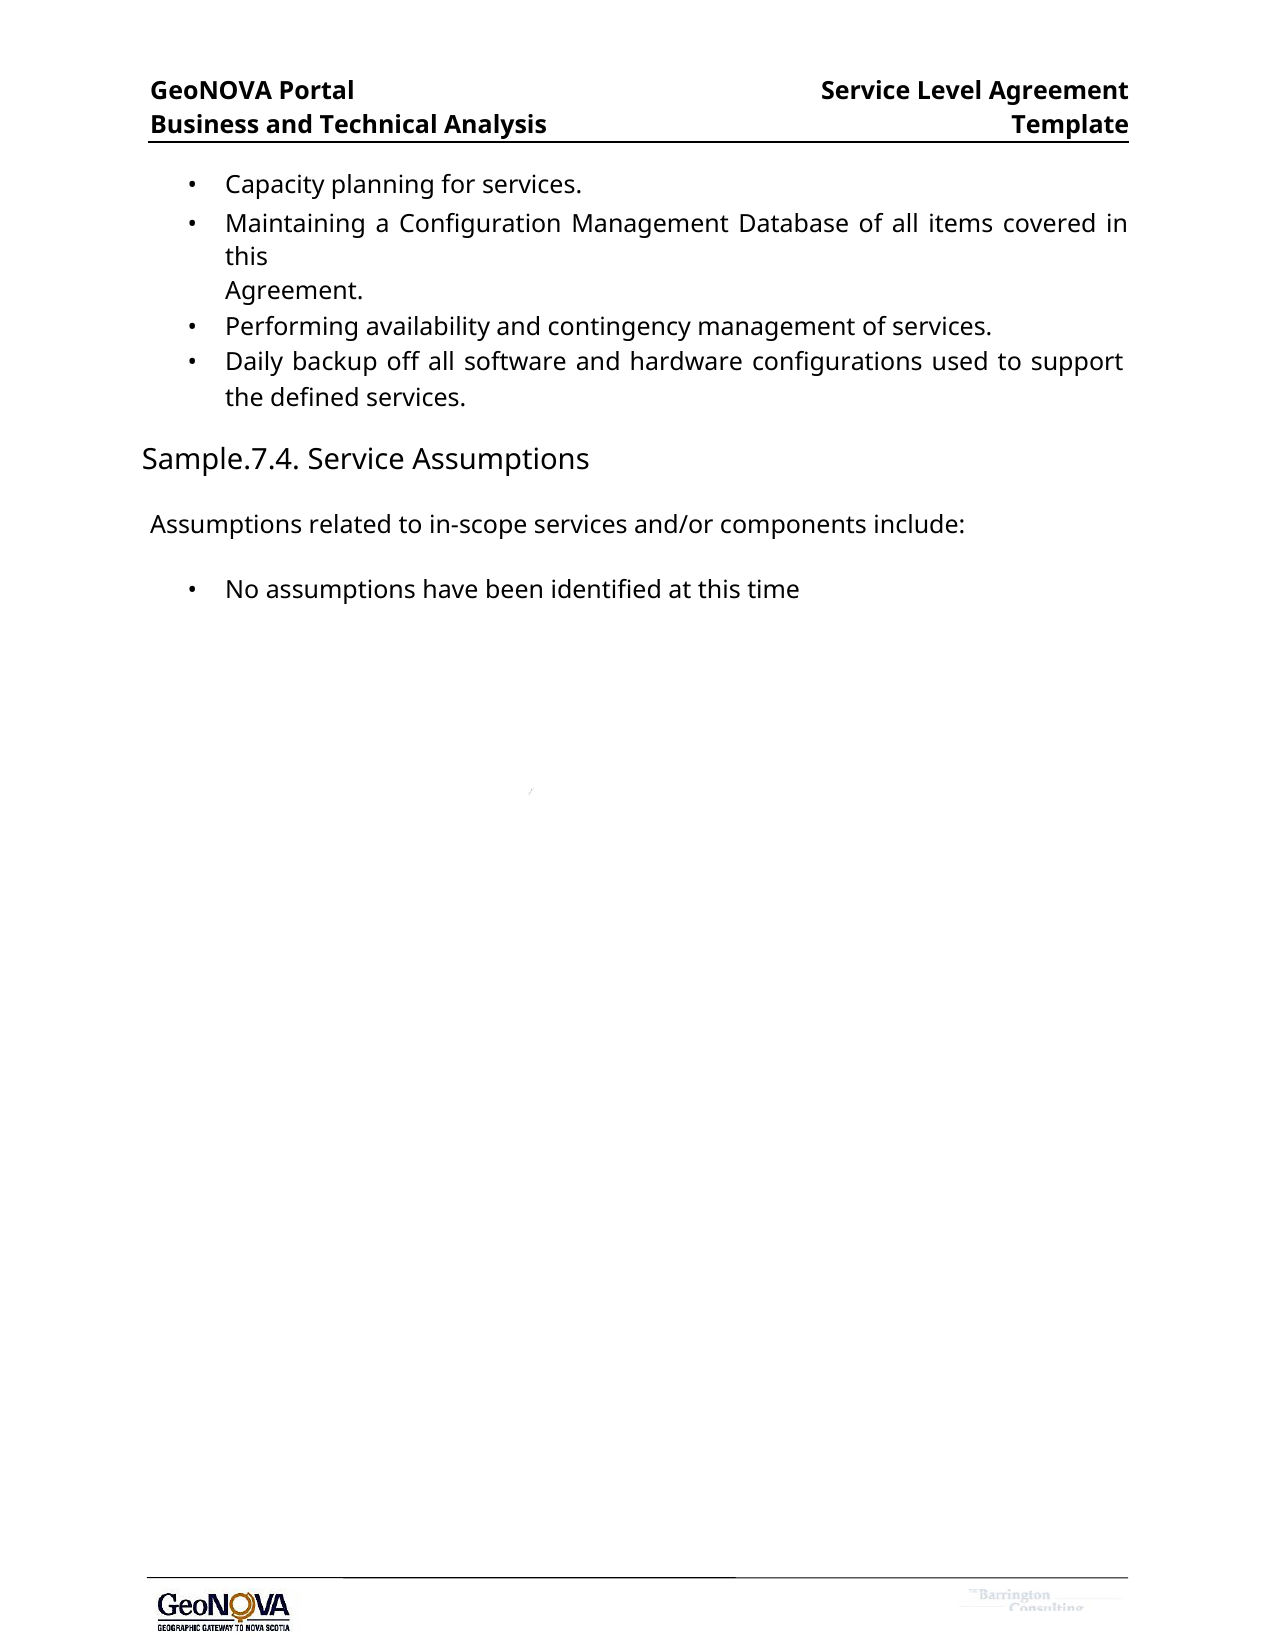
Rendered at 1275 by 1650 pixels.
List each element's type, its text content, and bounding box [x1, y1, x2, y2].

list Capacity planning for services. [187, 167, 1129, 201]
table_cell Template [685, 107, 1129, 141]
list Maintaining a Configuration Management Database of all items covered in this [187, 205, 1129, 273]
table_header Service Level Agreement [685, 73, 1129, 107]
list No assumptions have been identified at this time [187, 572, 1129, 606]
text Agreement. [225, 273, 1129, 307]
picture [528, 788, 535, 795]
text Assumptions related to in-scope services and/or components include: [150, 507, 1129, 541]
table_header GeoNOVA Portal [148, 73, 685, 107]
list Performing availability and contingency management of services. [187, 308, 1129, 342]
picture [150, 1588, 300, 1636]
table_cell Business and Technical Analysis [148, 107, 685, 141]
text Sample.7.4. Service Assumptions [142, 439, 1129, 478]
list Daily backup off all software and hardware configurations used to support the defined services. [187, 344, 1125, 414]
picture [956, 1589, 1126, 1611]
